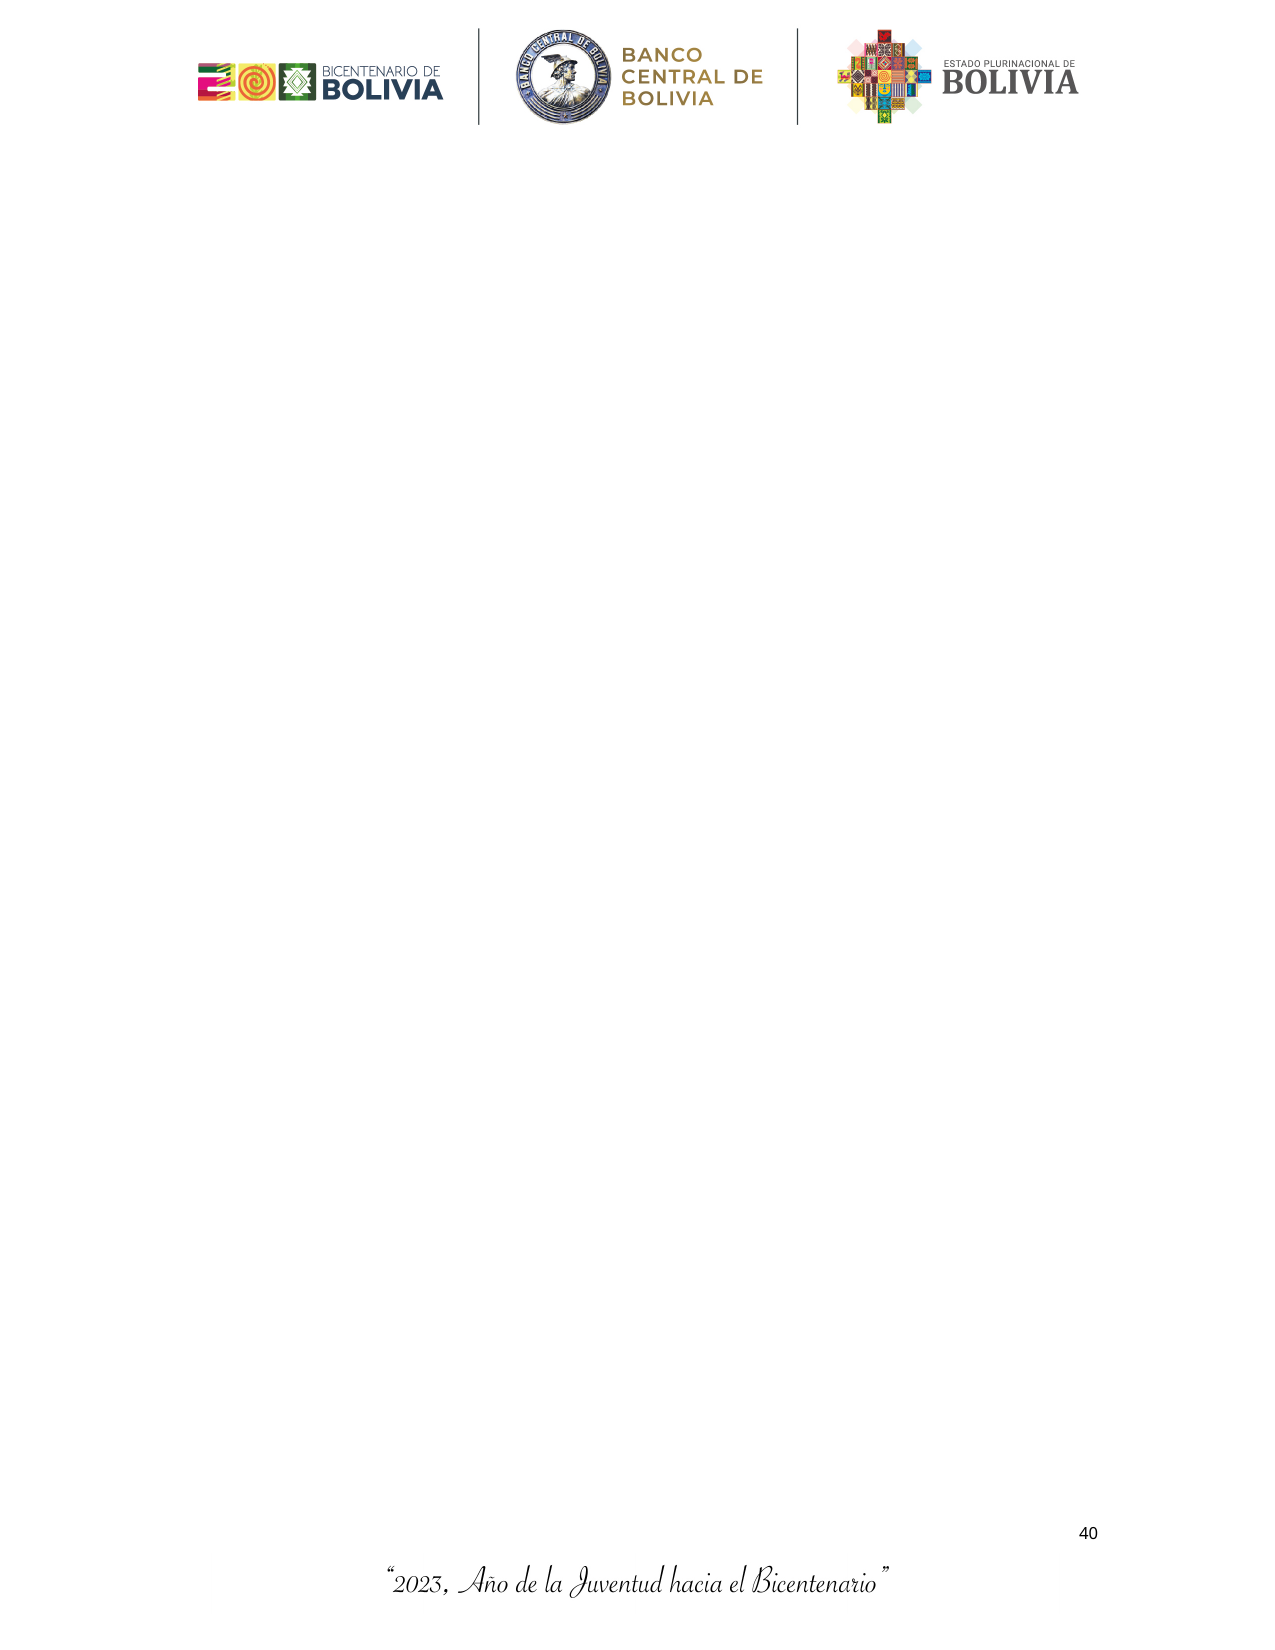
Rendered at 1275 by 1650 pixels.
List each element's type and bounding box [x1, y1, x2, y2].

picture [0, 1553, 1272, 1614]
picture [0, 0, 1275, 128]
